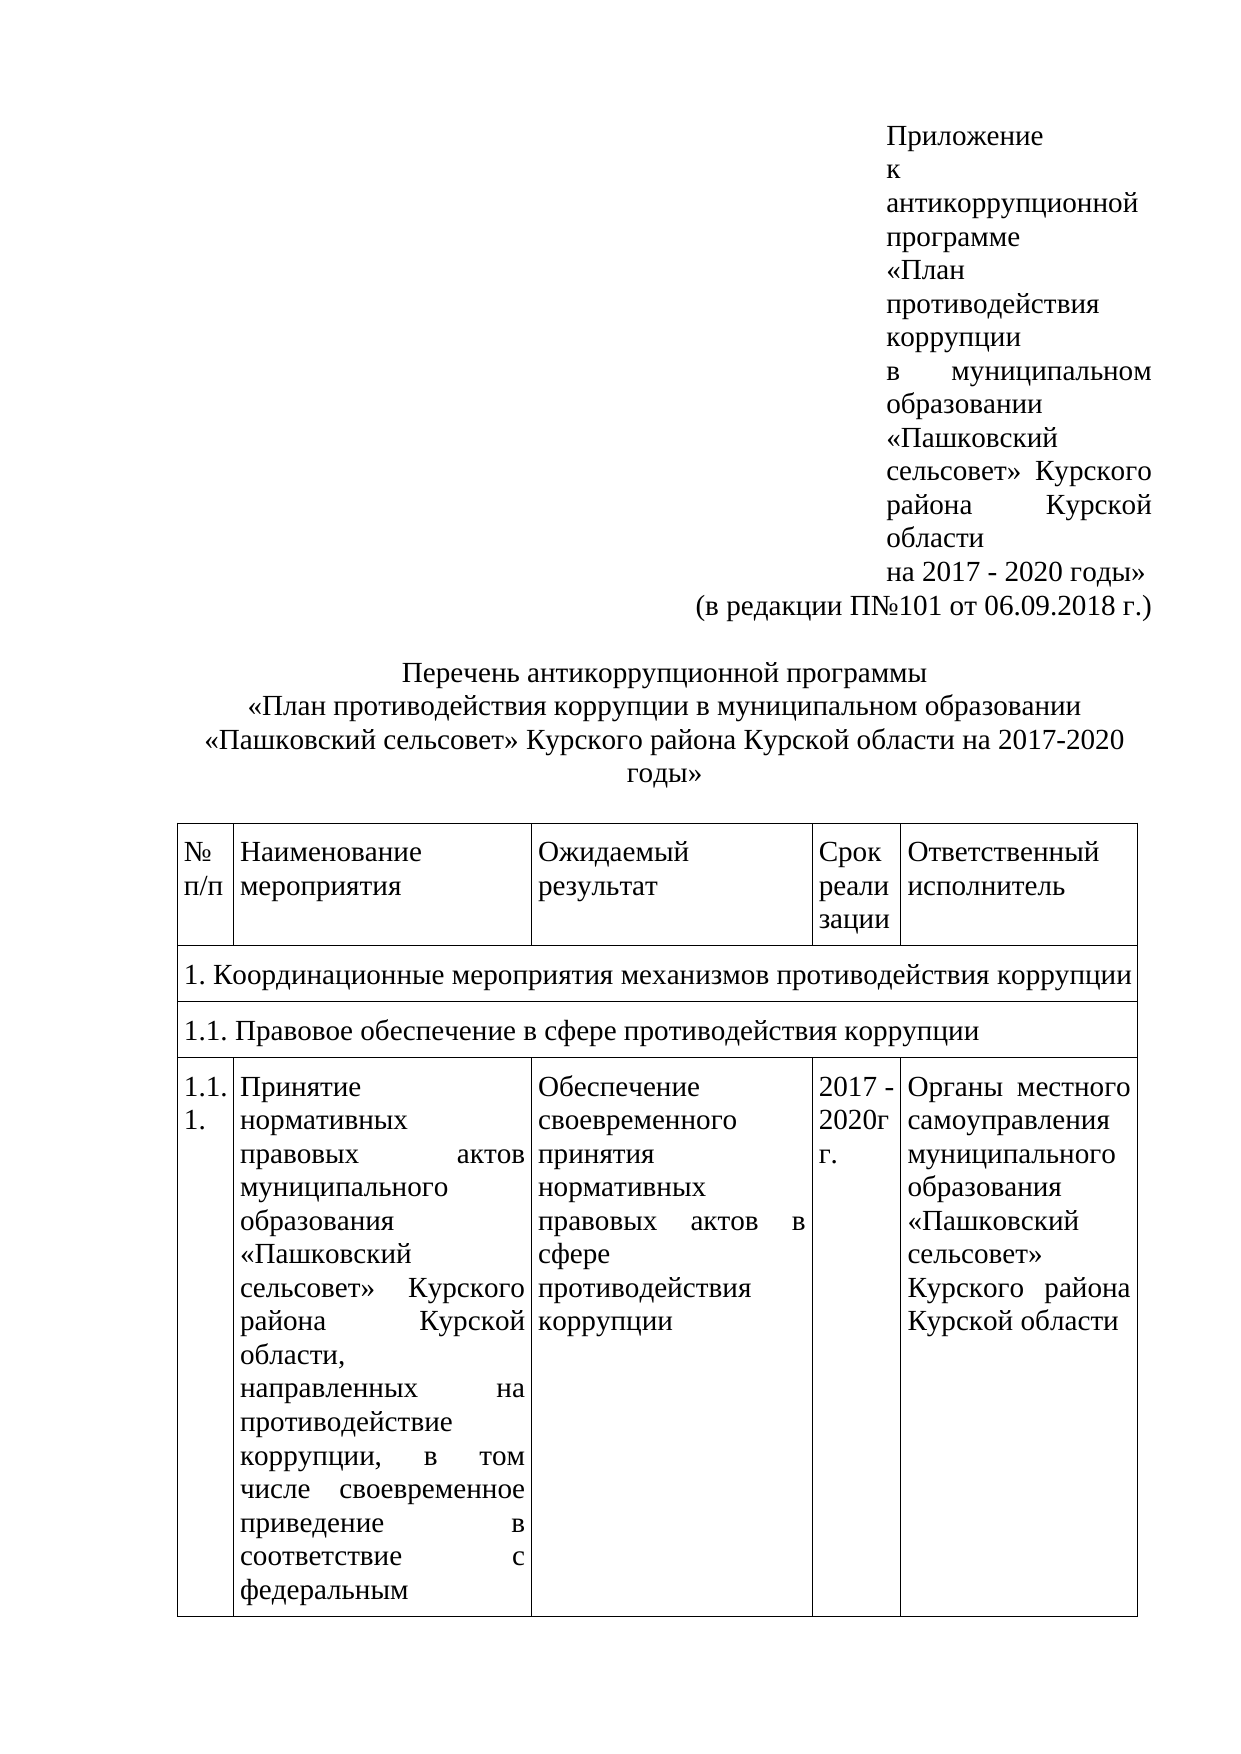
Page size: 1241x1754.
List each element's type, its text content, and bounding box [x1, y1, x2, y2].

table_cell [901, 1058, 1137, 1616]
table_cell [532, 1058, 812, 1616]
text в муниципальном образовании «Пашковский сельсовет» Курского района Курской области [886, 353, 1152, 554]
text Перечень антикоррупционной программы [177, 655, 1152, 688]
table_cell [234, 1058, 531, 1616]
text «План противодействия коррупции в муниципальном образовании «Пашковский сельсовет» Курского района Курской области на 2017-2020 годы» [177, 688, 1152, 789]
table_cell 2017 - 2020гг. [813, 1058, 900, 1616]
table_header Наименование мероприятия [234, 824, 531, 945]
text (в редакции П№101 от 06.09.2018 г.) [177, 588, 1152, 621]
text к антикоррупционной программе [886, 152, 1152, 252]
text «План противодействия коррупции [886, 252, 1152, 353]
table_header Ожидаемый результат [532, 824, 812, 945]
table_header Ответственный исполнитель [901, 824, 1137, 945]
table_header № п/п [178, 824, 233, 945]
table_cell 1.1.1. [178, 1058, 233, 1616]
table_header Срок реализации [813, 824, 900, 945]
table_cell 1. Координационные мероприятия механизмов противодействия коррупции [178, 946, 1137, 1001]
table_cell 1.1. Правовое обеспечение в сфере противодействия коррупции [178, 1002, 1137, 1057]
text на 2017 - 2020 годы» [886, 554, 1152, 588]
text Приложение [783, 118, 1152, 152]
